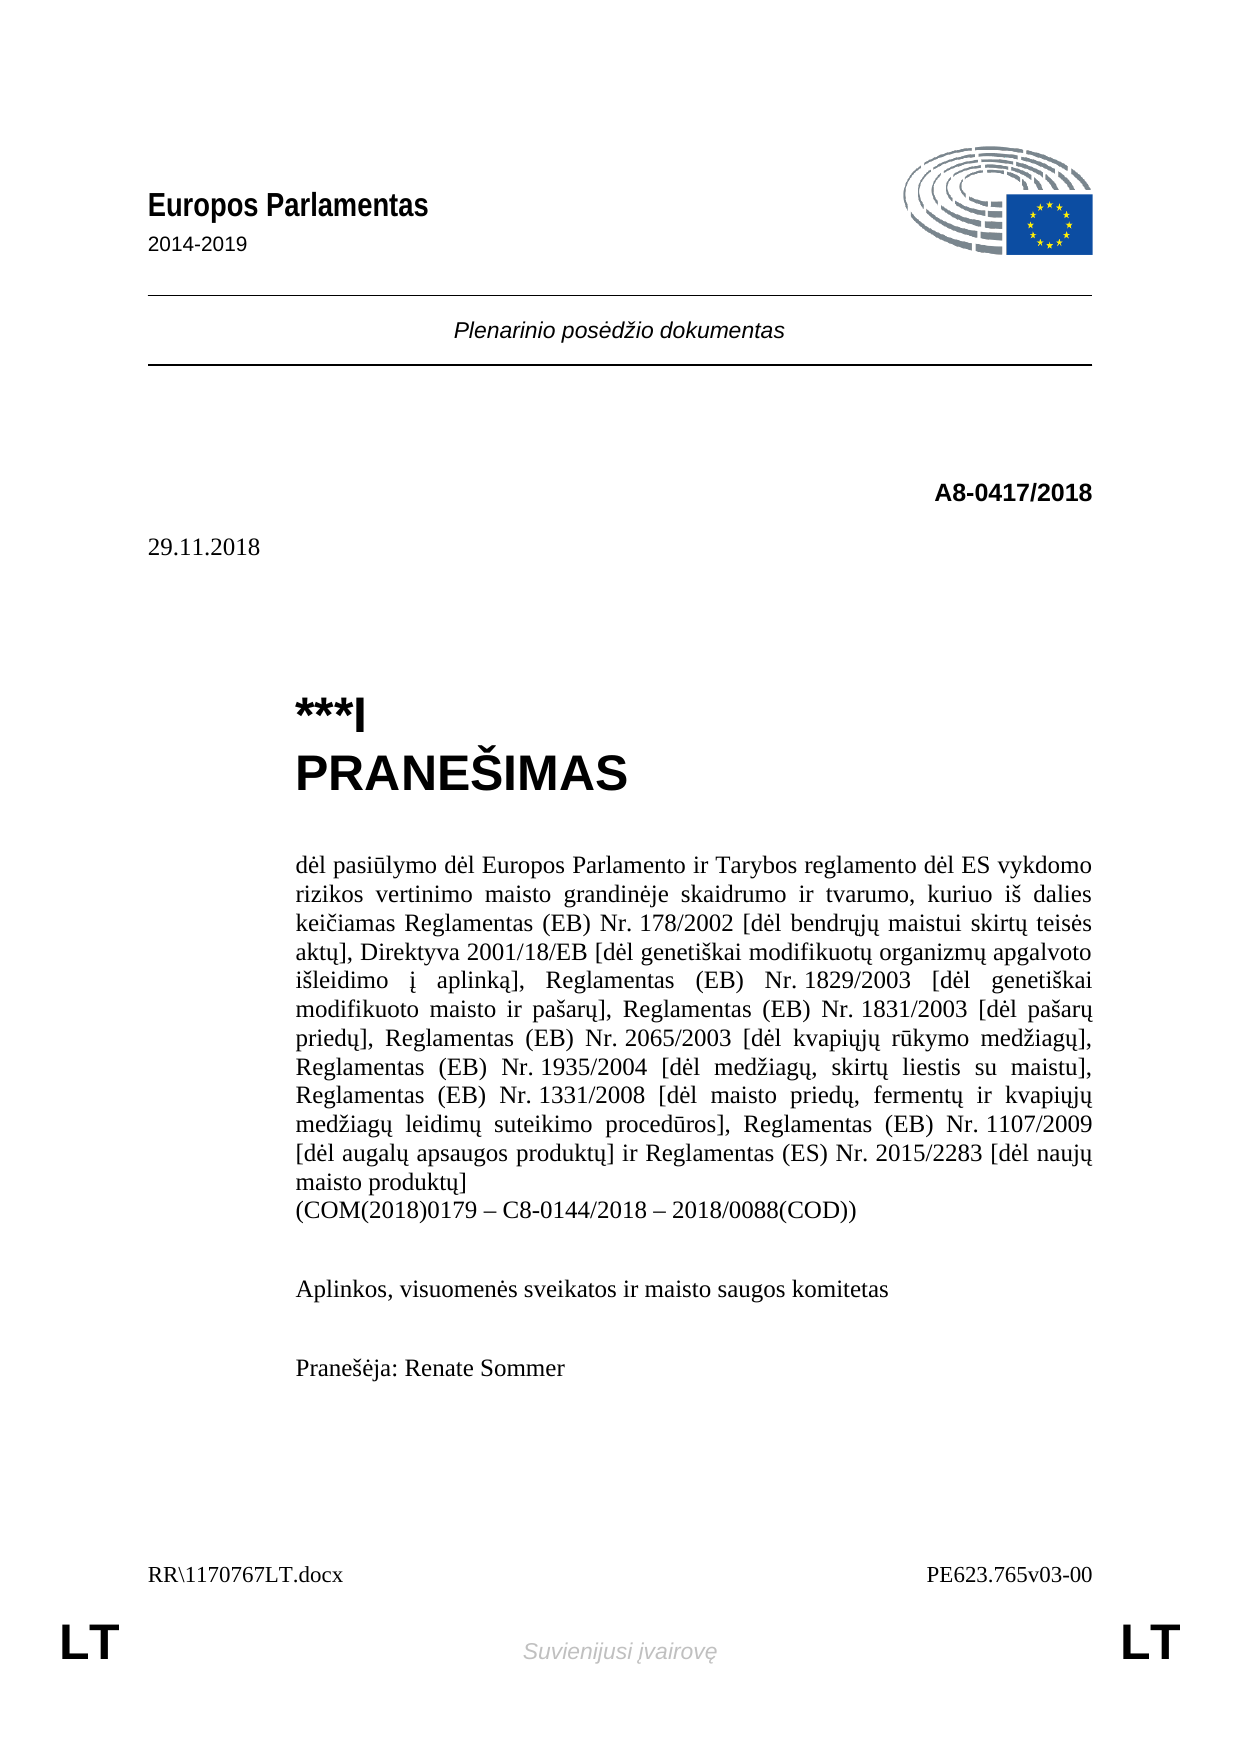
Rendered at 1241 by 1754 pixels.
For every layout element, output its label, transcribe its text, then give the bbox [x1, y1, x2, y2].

text <DocRef>(COM(2018)0179 – C8-0144/2018 – 2018/0088(COD))</DocRef> [295, 1196, 1092, 1224]
text Pranešėja: <Depute>Renate Sommer</Depute> [295, 1353, 1092, 1382]
text <TitreType>PRANEŠIMAS</TitreType> [295, 743, 1092, 801]
text <Titre>dėl pasiūlymo dėl Europos Parlamento ir Tarybos reglamento dėl ES vykdomo rizikos vertinimo maisto grandinėje skaidrumo ir tvarumo, kuriuo iš dalies keičiamas Reglamentas (EB) Nr. 178/2002 [dėl bendrųjų maistui skirtų teisės aktų], Direktyva 2001/18/EB [dėl genetiškai modifikuotų organizmų apgalvoto išleidimo į aplinką], Reglamentas (EB) Nr. 1829/2003 [dėl genetiškai modifikuoto maisto ir pašarų], Reglamentas (EB) Nr. 1831/2003 [dėl pašarų priedų], Reglamentas (EB) Nr. 2065/2003 [dėl kvapiųjų rūkymo medžiagų], Reglamentas (EB) Nr. 1935/2004 [dėl medžiagų, skirtų liestis su maistu], Reglamentas (EB) Nr. 1331/2008 [dėl maisto priedų, fermentų ir kvapiųjų medžiagų leidimų suteikimo procedūros], Reglamentas (EB) Nr. 1107/2009 [dėl augalų apsaugos produktų] ir Reglamentas (ES) Nr. 2015/2283 [dėl naujų maisto produktų]</Titre> [295, 851, 1092, 1196]
picture [903, 146, 1093, 255]
text <Commission>{ENVI}Aplinkos, visuomenės sveikatos ir maisto saugos komitetas</Commission> [295, 1274, 1092, 1303]
text <NoDocSe>A8-0417/2018</NoDocSe> [148, 478, 1092, 507]
table_header [856, 147, 1093, 294]
text <RefProcLect>***I</RefProcLect> [295, 686, 1092, 743]
table_header Europos Parlamentas 2014-2019 [148, 147, 856, 294]
text <Date>{29/11/2018}29.11.2018</Date> [148, 532, 1092, 561]
text Plenarinio posėdžio dokumentas [148, 317, 1092, 343]
